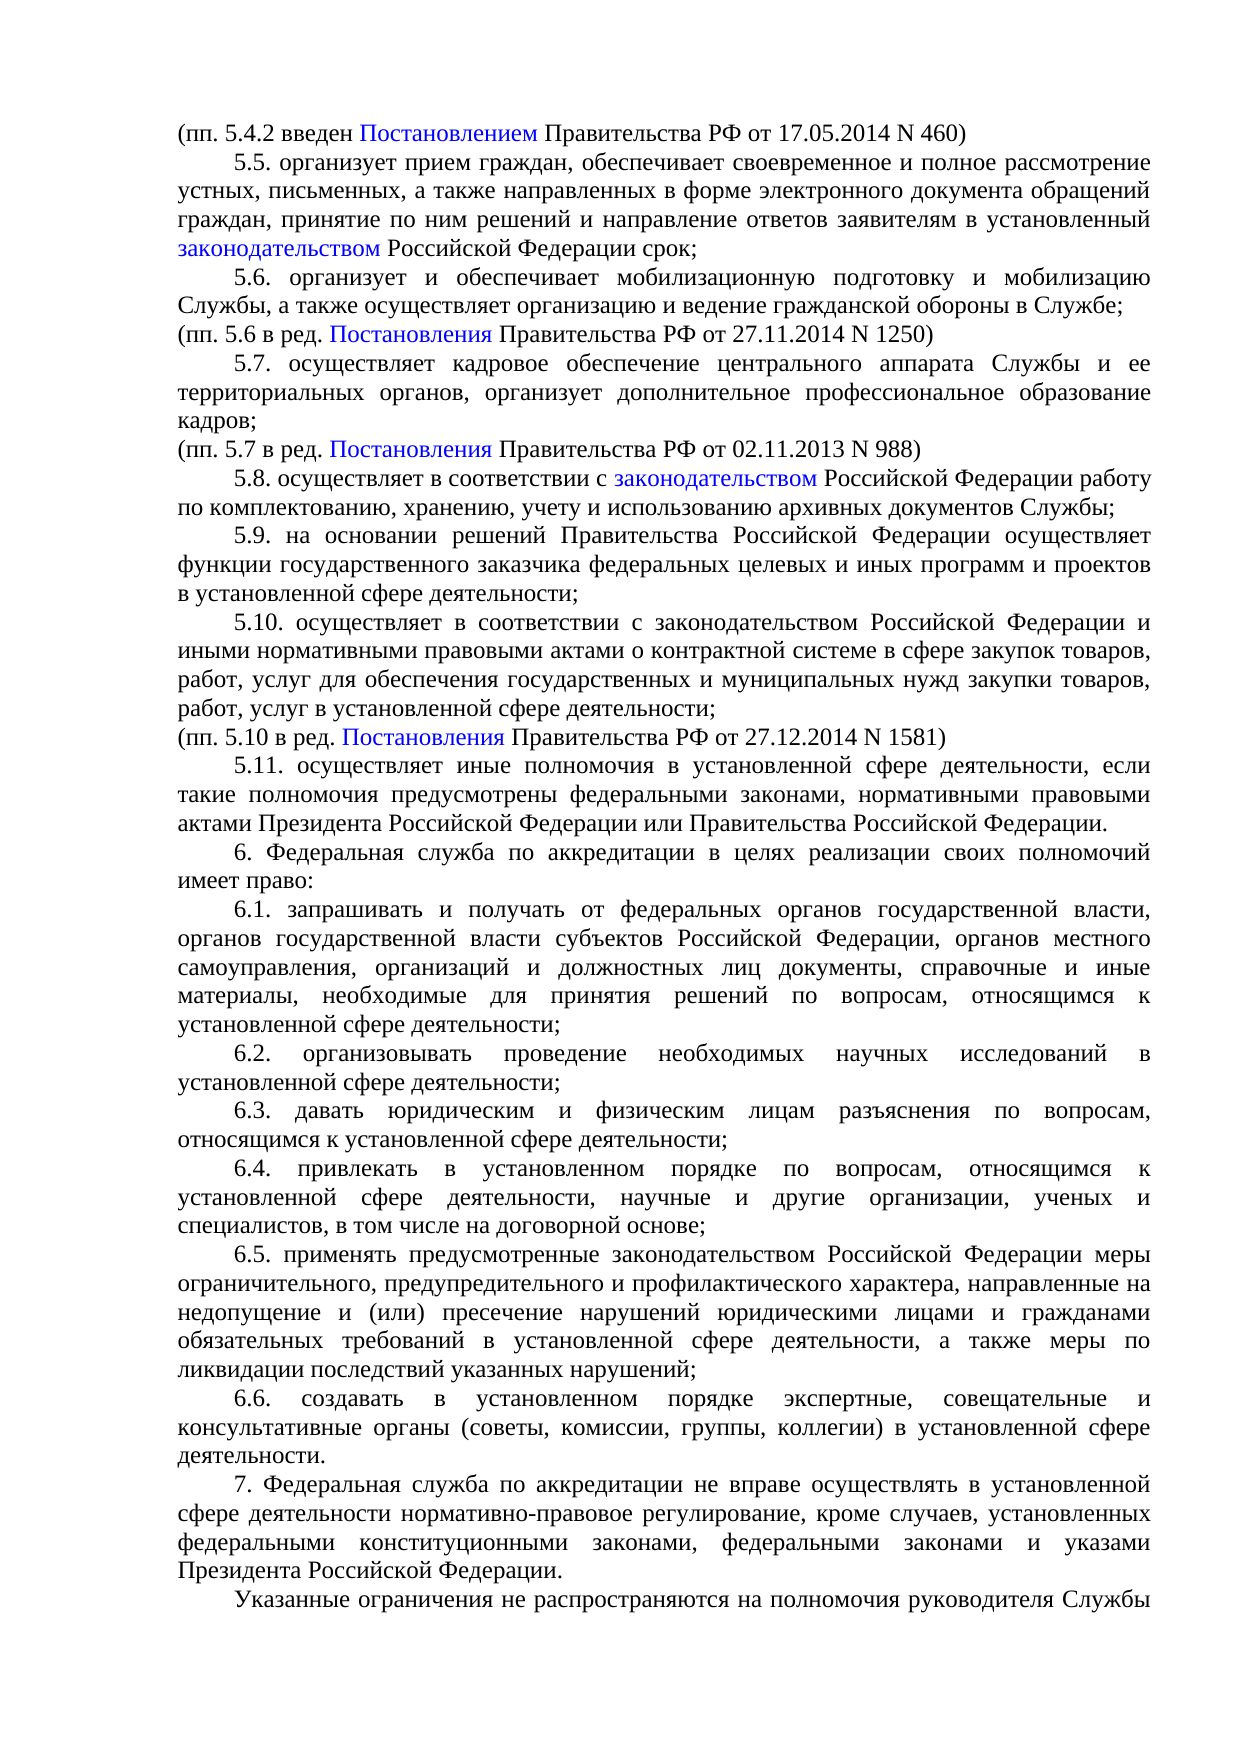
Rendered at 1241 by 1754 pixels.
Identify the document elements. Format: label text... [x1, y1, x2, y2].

text 5.7. осуществляет кадровое обеспечение центрального аппарата Службы и ее территориальных органов, организует дополнительное профессиональное образование кадров; [177, 348, 1152, 434]
text 5.8. осуществляет в соответствии с законодательством Российской Федерации работу по комплектованию, хранению, учету и использованию архивных документов Службы; [177, 463, 1152, 521]
text 5.5. организует прием граждан, обеспечивает своевременное и полное рассмотрение устных, письменных, а также направленных в форме электронного документа обращений граждан, принятие по ним решений и направление ответов заявителям в установленный законодательством Российской Федерации срок; [177, 147, 1152, 262]
text (пп. 5.10 в ред. Постановления Правительства РФ от 27.12.2014 N 1581) [177, 722, 1152, 751]
text 5.6. организует и обеспечивает мобилизационную подготовку и мобилизацию Службы, а также осуществляет организацию и ведение гражданской обороны в Службе; [177, 262, 1152, 319]
text (пп. 5.4.2 введен Постановлением Правительства РФ от 17.05.2014 N 460) [177, 118, 1152, 147]
text 6.2. организовывать проведение необходимых научных исследований в установленной сфере деятельности; [177, 1038, 1152, 1096]
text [177, 1584, 1152, 1613]
text 5.11. осуществляет иные полномочия в установленной сфере деятельности, если такие полномочия предусмотрены федеральными законами, нормативными правовыми актами Президента Российской Федерации или Правительства Российской Федерации. [177, 751, 1152, 837]
text 6.1. запрашивать и получать от федеральных органов государственной власти, органов государственной власти субъектов Российской Федерации, органов местного самоуправления, организаций и должностных лиц документы, справочные и иные материалы, необходимые для принятия решений по вопросам, относящимся к установленной сфере деятельности; [177, 894, 1152, 1038]
text (пп. 5.7 в ред. Постановления Правительства РФ от 02.11.2013 N 988) [177, 434, 1152, 463]
text 6.5. применять предусмотренные законодательством Российской Федерации меры ограничительного, предупредительного и профилактического характера, направленные на недопущение и (или) пресечение нарушений юридическими лицами и гражданами обязательных требований в установленной сфере деятельности, а также меры по ликвидации последствий указанных нарушений; [177, 1239, 1152, 1383]
text 6. Федеральная служба по аккредитации в целях реализации своих полномочий имеет право: [177, 837, 1152, 894]
text 7. Федеральная служба по аккредитации не вправе осуществлять в установленной сфере деятельности нормативно-правовое регулирование, кроме случаев, установленных федеральными конституционными законами, федеральными законами и указами Президента Российской Федерации. [177, 1469, 1152, 1584]
text 5.10. осуществляет в соответствии с законодательством Российской Федерации и иными нормативными правовыми актами о контрактной системе в сфере закупок товаров, работ, услуг для обеспечения государственных и муниципальных нужд закупки товаров, работ, услуг в установленной сфере деятельности; [177, 607, 1152, 722]
text 6.3. давать юридическим и физическим лицам разъяснения по вопросам, относящимся к установленной сфере деятельности; [177, 1096, 1152, 1153]
text 6.6. создавать в установленном порядке экспертные, совещательные и консультативные органы (советы, комиссии, группы, коллегии) в установленной сфере деятельности. [177, 1383, 1152, 1469]
text 6.4. привлекать в установленном порядке по вопросам, относящимся к установленной сфере деятельности, научные и другие организации, ученых и специалистов, в том числе на договорной основе; [177, 1153, 1152, 1239]
text 5.9. на основании решений Правительства Российской Федерации осуществляет функции государственного заказчика федеральных целевых и иных программ и проектов в установленной сфере деятельности; [177, 521, 1152, 607]
text (пп. 5.6 в ред. Постановления Правительства РФ от 27.11.2014 N 1250) [177, 319, 1152, 348]
